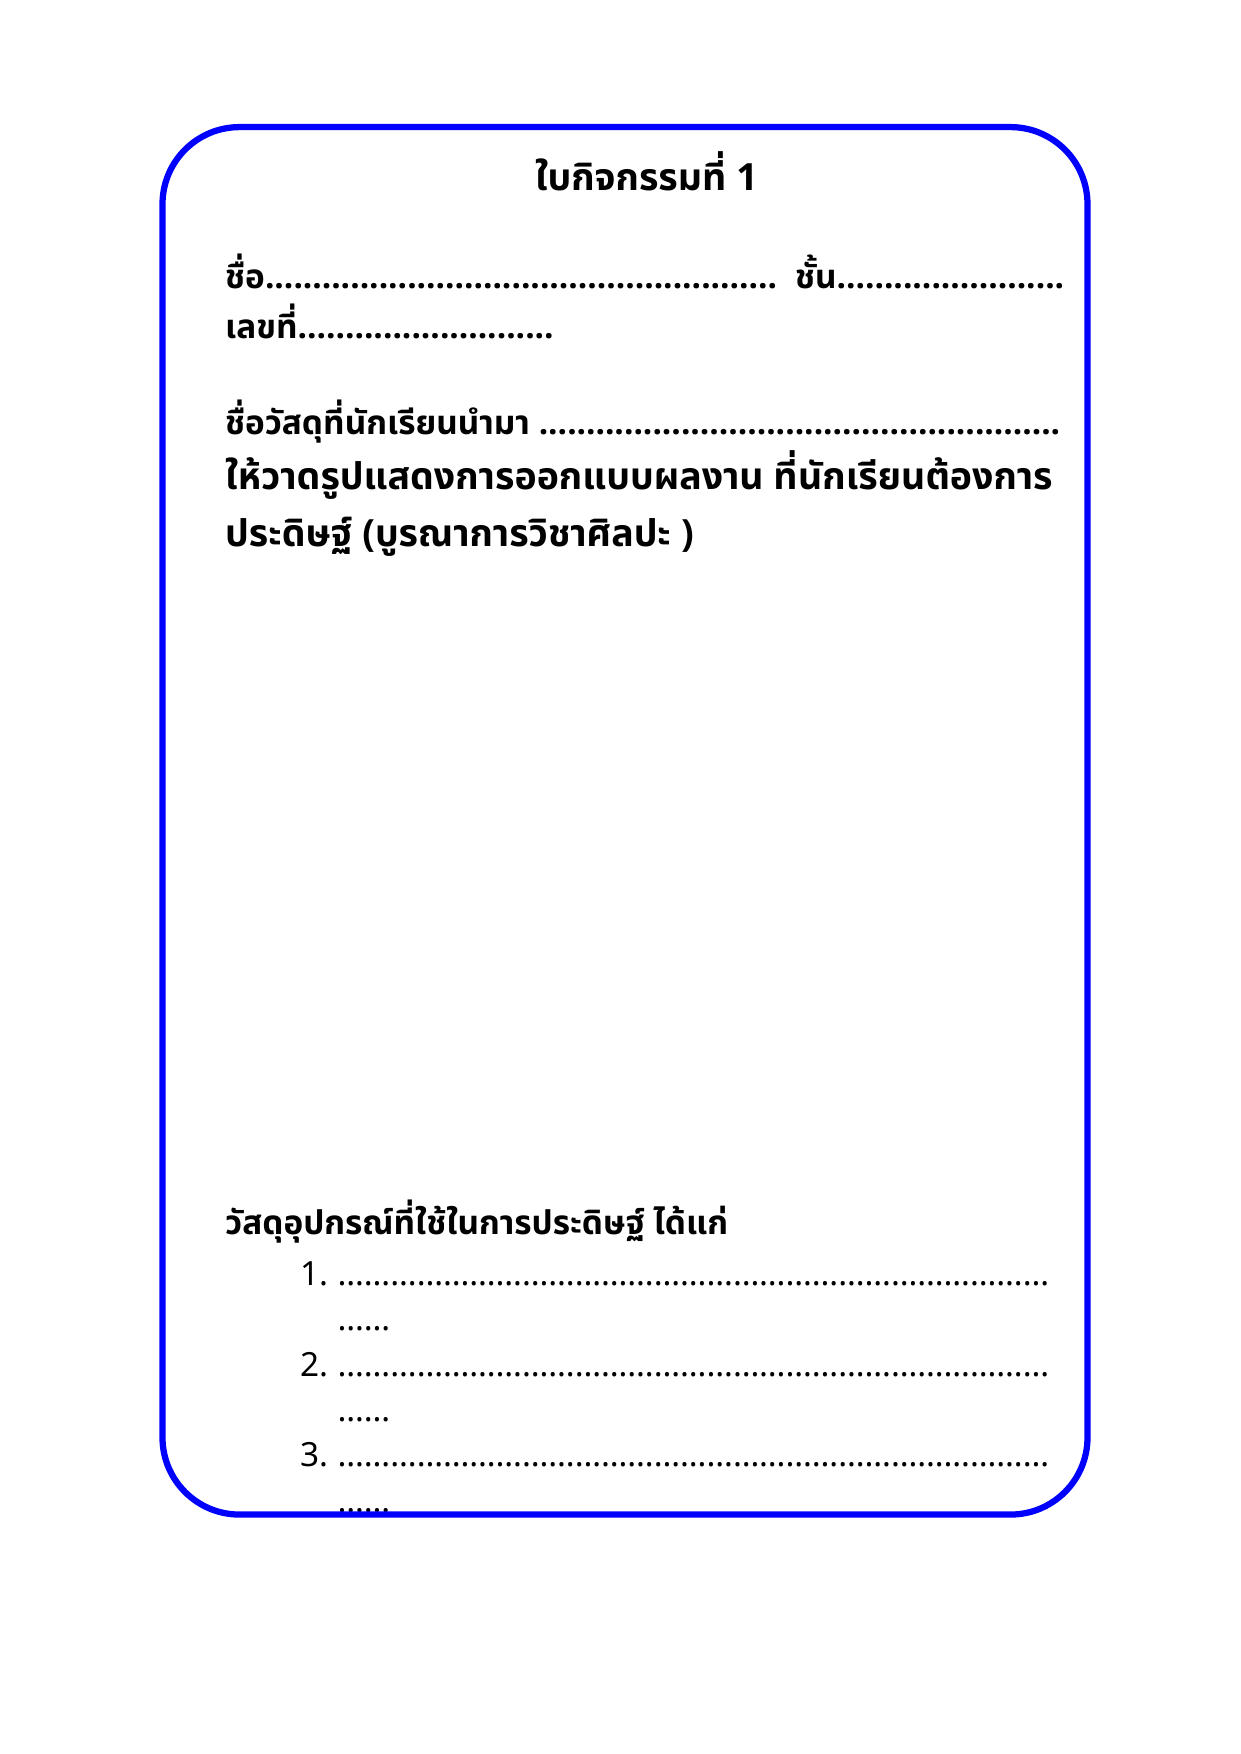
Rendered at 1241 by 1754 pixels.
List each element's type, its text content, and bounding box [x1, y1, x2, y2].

text ใบกิจกรรมที่ 1 [225, 150, 1075, 207]
list …………………………………………………………………………… [300, 1340, 1075, 1431]
text ชื่อ...................................................... ชั้น........................ เลขที่........................... [225, 252, 1075, 354]
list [300, 1431, 1075, 1511]
text ชื่อวัสดุที่นักเรียนนำมา ....................................................... [225, 399, 1075, 450]
text วัสดุอุปกรณ์ที่ใช้ในการประดิษฐ์ ได้แก่ [225, 1199, 1075, 1249]
list …………………………………………………………………………… [300, 1249, 1075, 1340]
text ให้วาดรูปแสดงการออกแบบผลงาน ที่นักเรียนต้องการประดิษฐ์ (บูรณาการวิชาศิลปะ ) [225, 450, 1075, 563]
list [300, 1487, 1075, 1522]
